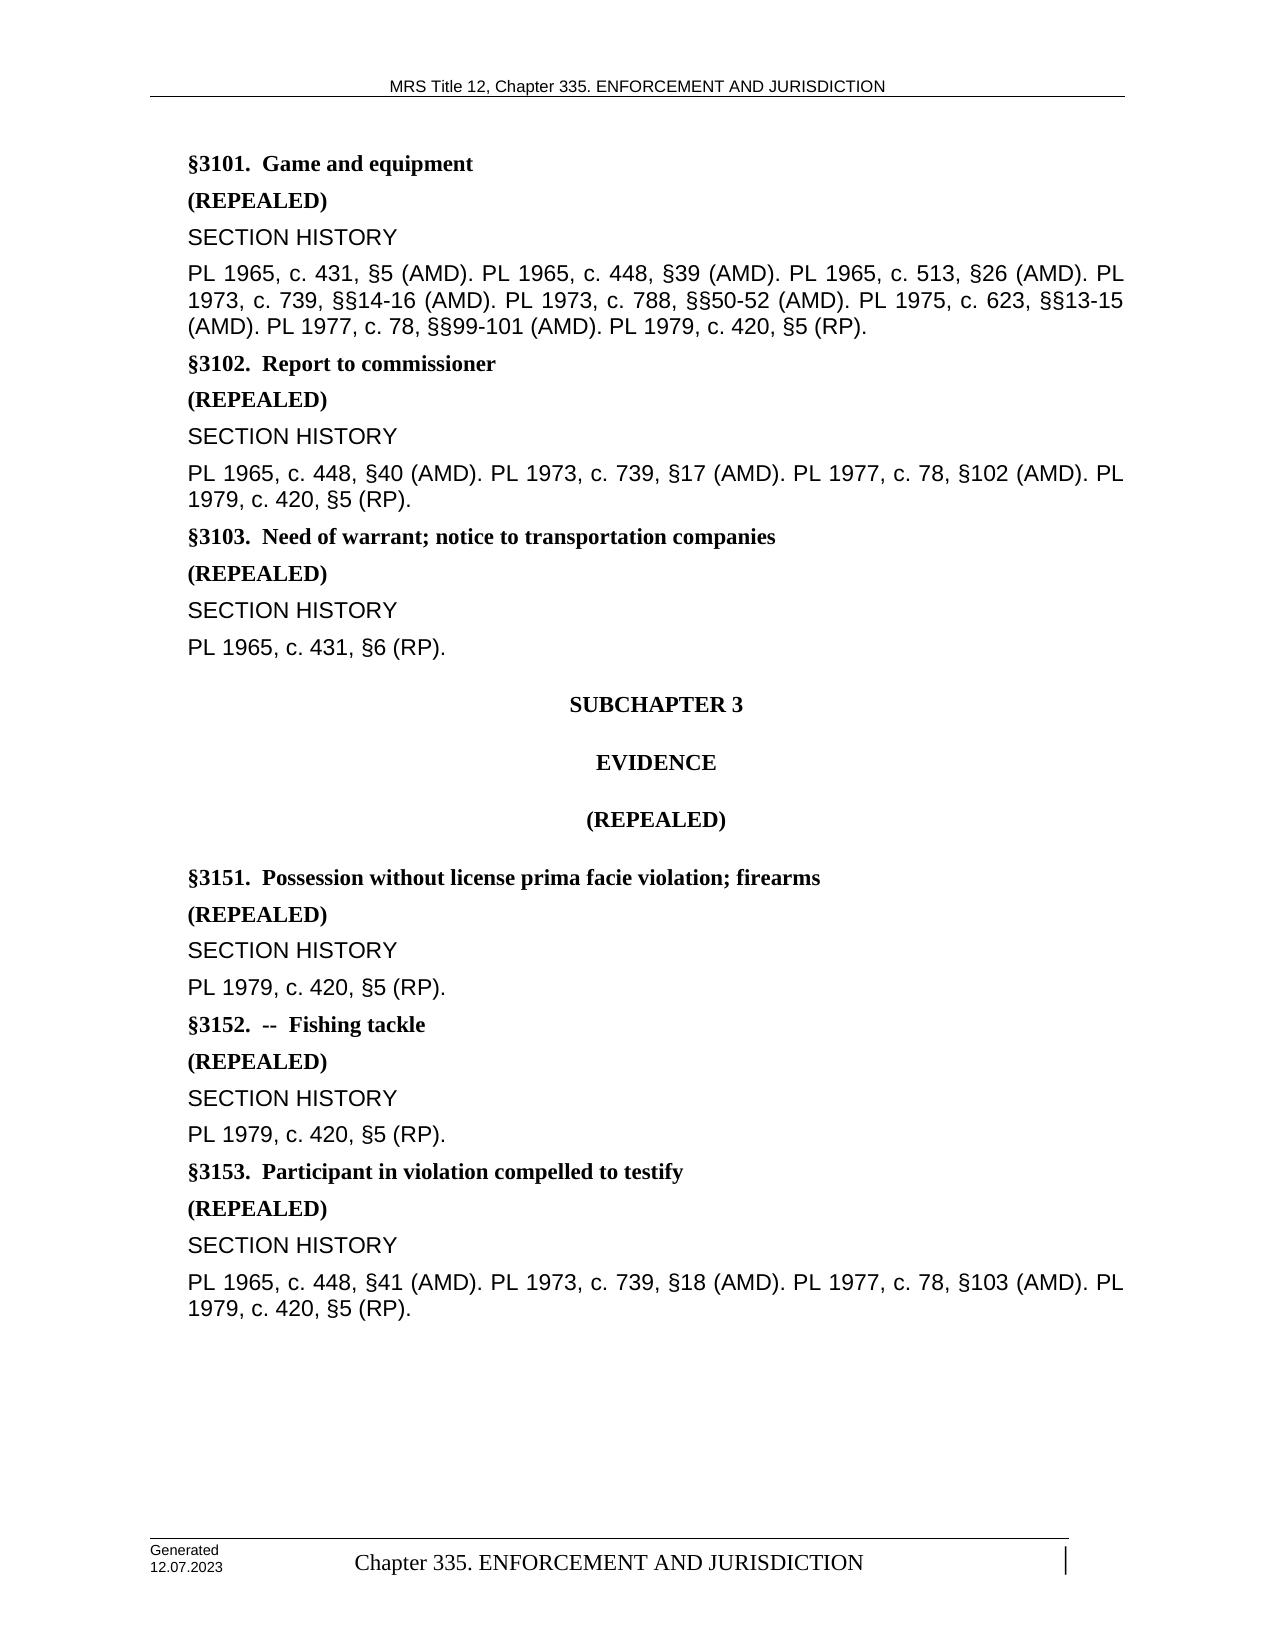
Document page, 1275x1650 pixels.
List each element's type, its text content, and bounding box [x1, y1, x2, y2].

text EVIDENCE [187, 749, 1125, 775]
text SECTION HISTORY [187, 937, 1125, 964]
text PL 1965, c. 431, §5 (AMD). PL 1965, c. 448, §39 (AMD). PL 1965, c. 513, §26 (AMD). PL 1973, c. 739, §§14-16 (AMD). PL 1973, c. 788, §§50-52 (AMD). PL 1975, c. 623, §§13-15 (AMD). PL 1977, c. 78, §§99-101 (AMD). PL 1979, c. 420, §5 (RP). [187, 260, 1125, 339]
text PL 1965, c. 431, §6 (RP). [187, 633, 1125, 660]
text (REPEALED) [187, 1048, 1125, 1074]
text (REPEALED) [187, 806, 1125, 833]
text (REPEALED) [187, 901, 1125, 927]
text SECTION HISTORY [187, 223, 1125, 250]
text SECTION HISTORY [187, 1084, 1125, 1111]
text (REPEALED) [187, 187, 1125, 213]
text §3152. -- Fishing tackle [187, 1011, 1125, 1037]
text PL 1979, c. 420, §5 (RP). [187, 1121, 1125, 1148]
text (REPEALED) [187, 560, 1125, 586]
text SECTION HISTORY [187, 423, 1125, 450]
text SECTION HISTORY [187, 597, 1125, 623]
text §3151. Possession without license prima facie violation; firearms [187, 864, 1125, 890]
text §3103. Need of warrant; notice to transportation companies [187, 523, 1125, 549]
text §3101. Game and equipment [187, 150, 1125, 176]
text SUBCHAPTER 3 [187, 691, 1125, 717]
text PL 1979, c. 420, §5 (RP). [187, 974, 1125, 1001]
text (REPEALED) [187, 1195, 1125, 1221]
text PL 1965, c. 448, §41 (AMD). PL 1973, c. 739, §18 (AMD). PL 1977, c. 78, §103 (AMD). PL 1979, c. 420, §5 (RP). [187, 1268, 1125, 1321]
text §3102. Report to commissioner [187, 350, 1125, 376]
text SECTION HISTORY [187, 1232, 1125, 1258]
text (REPEALED) [187, 387, 1125, 413]
text PL 1965, c. 448, §40 (AMD). PL 1973, c. 739, §17 (AMD). PL 1977, c. 78, §102 (AMD). PL 1979, c. 420, §5 (RP). [187, 460, 1125, 513]
text §3153. Participant in violation compelled to testify [187, 1158, 1125, 1184]
